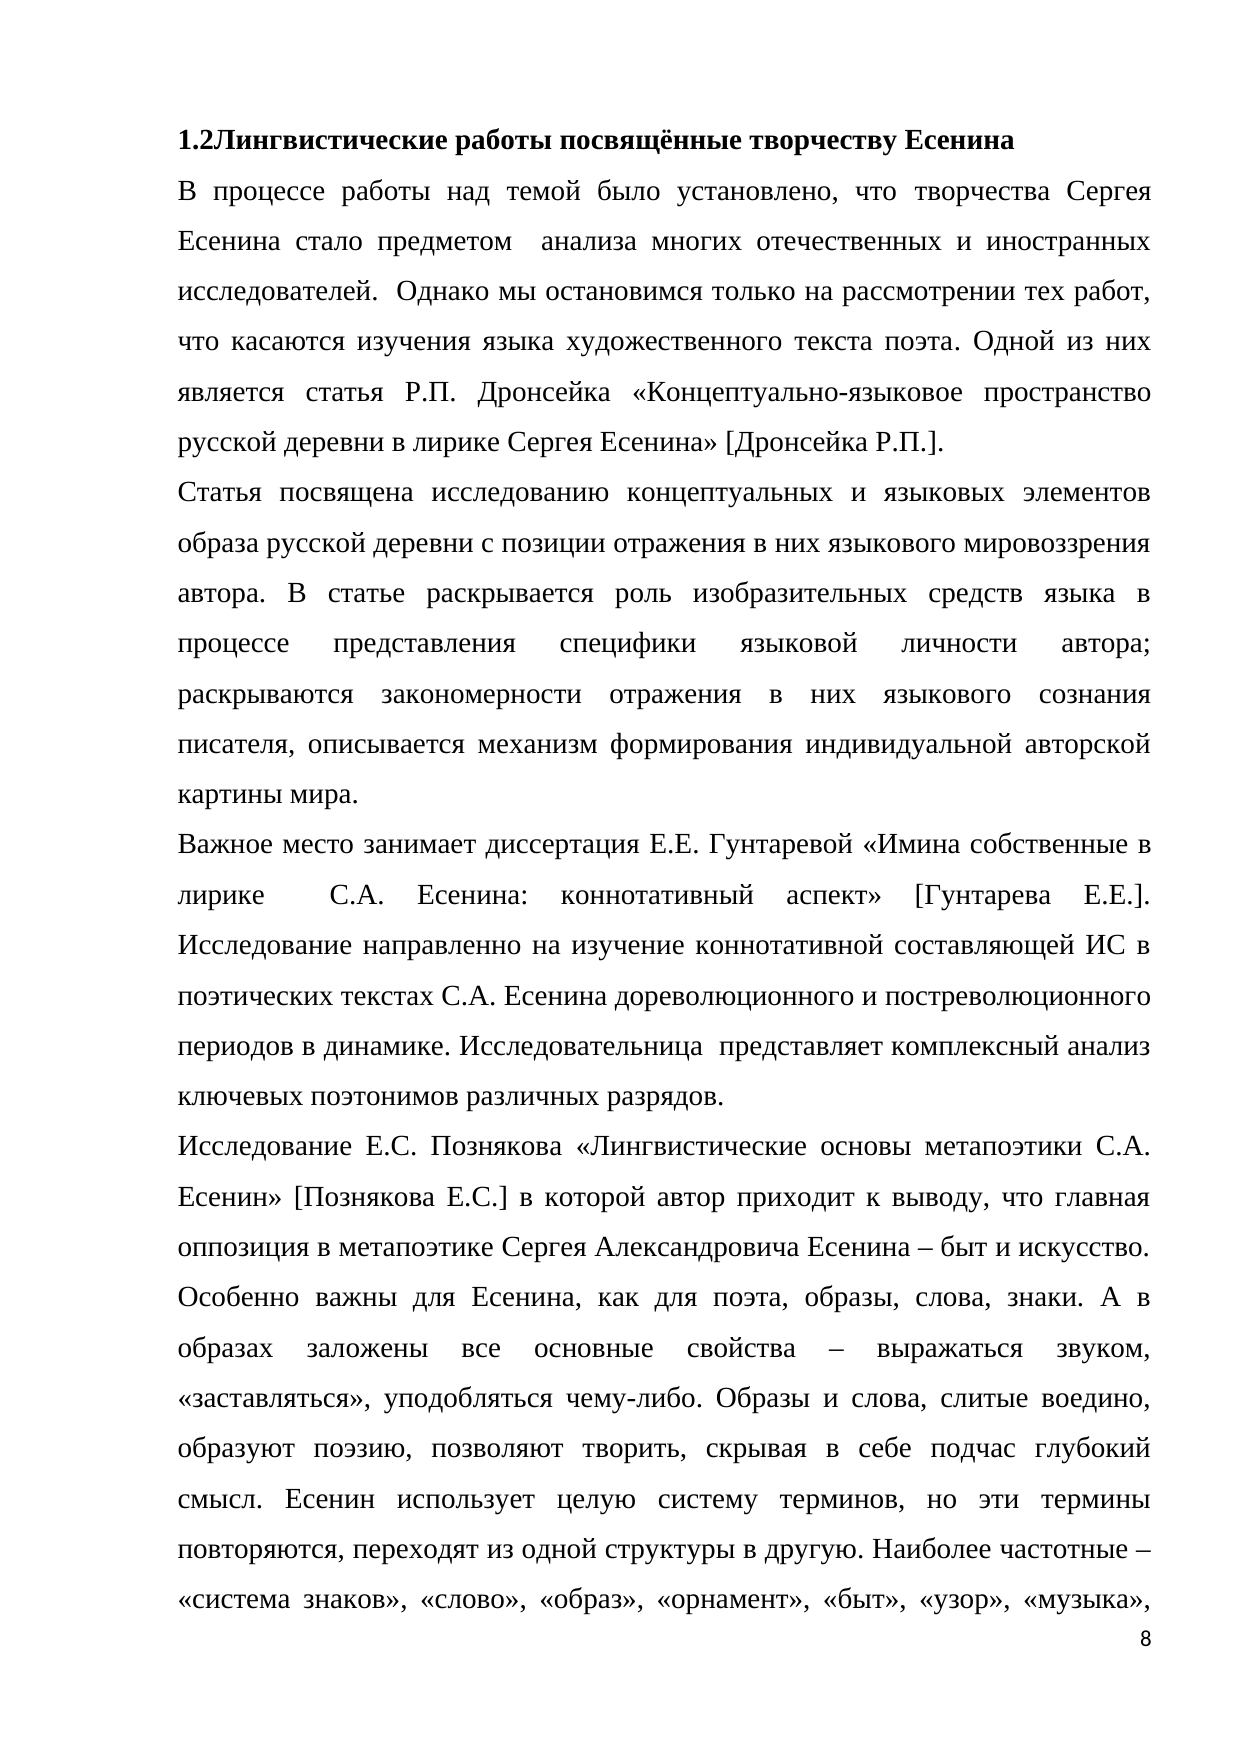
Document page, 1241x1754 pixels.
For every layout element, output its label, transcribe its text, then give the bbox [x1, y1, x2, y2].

text В процессе работы над темой было установлено, что творчества Сергея Есенина стало предметом анализа многих отечественных и иностранных исследователей. Однако мы остановимся только на рассмотрении тех работ, что касаются изучения языка художественного текста поэта. Одной из них является статья Р.П. Дронсейка «Концептуально-языковое пространство русской деревни в лирике Сергея Есенина» [Дронсейка Р.П.]. [177, 173, 1152, 458]
text Статья посвящена исследованию концептуальных и языковых элементов образа русской деревни с позиции отражения в них языкового мировоззрения автора. В статье раскрывается роль изобразительных средств языка в процессе представления специфики языковой личности автора; раскрываются закономерности отражения в них языкового сознания писателя, описывается механизм формирования индивидуальной авторской картины мира. [177, 474, 1152, 810]
text Важное место занимает диссертация Е.Е. Гунтаревой «Имина собственные в лирике С.А. Есенина: коннотативный аспект» [Гунтаревa Е.Е.]. Исследование направленно на изучение коннотативной составляющей ИС в поэтических текстах С.А. Есенина дореволюционного и постреволюционного периодов в динамике. Исследовательница представляет комплексный анализ ключевых поэтонимов различных разрядов. [177, 827, 1152, 1112]
subtitle 1.2Лингвистические работы посвящённые творчеству Есенина [177, 122, 1152, 156]
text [177, 1128, 1152, 1615]
